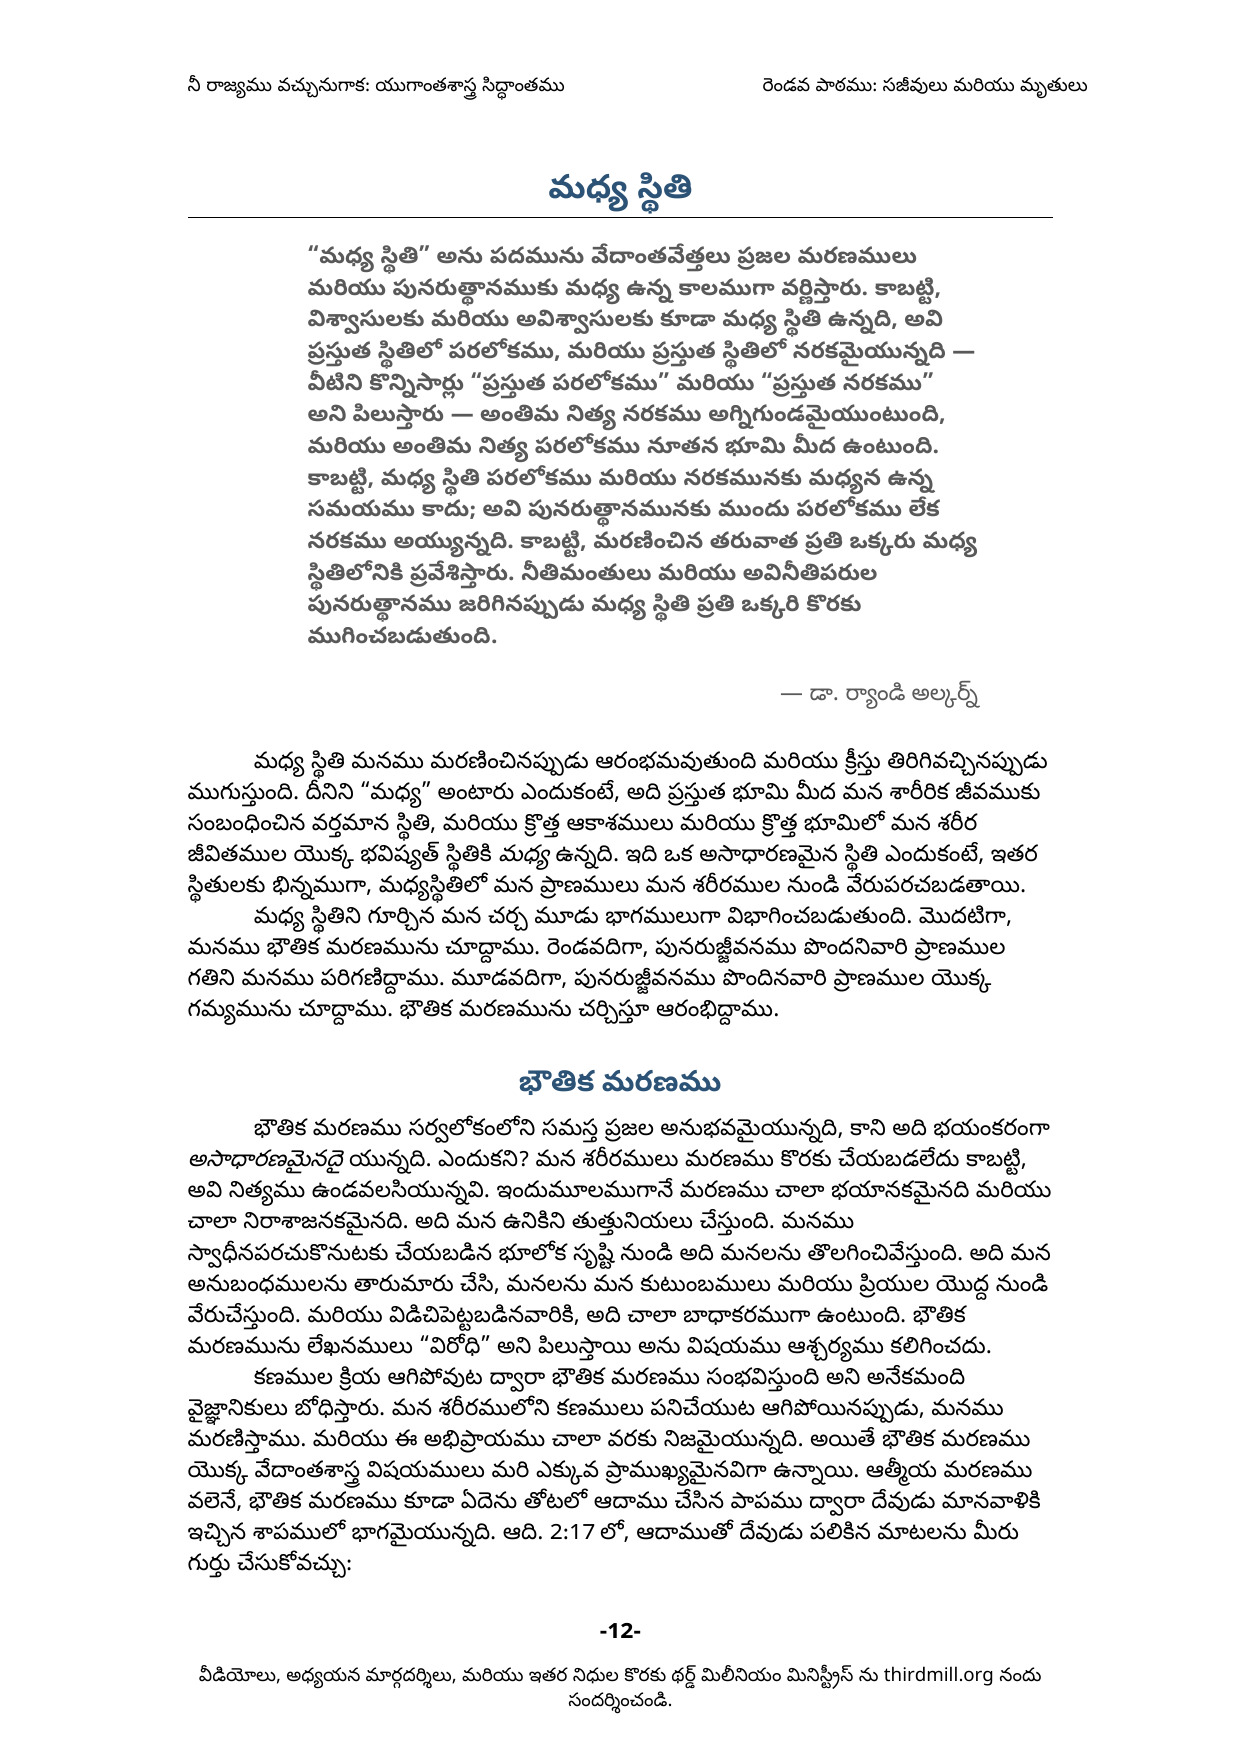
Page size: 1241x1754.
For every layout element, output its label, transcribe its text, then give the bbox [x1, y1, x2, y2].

text — డా. ర్యాండి అల్కర్న్ [187, 679, 978, 711]
text “మధ్య స్థితి” అను పదమును వేదాంతవేత్తలు ప్రజల మరణములు మరియు పునరుత్థానముకు మధ్య ఉన్న కాలముగా వర్ణిస్తారు. కాబట్టి, విశ్వాసులకు మరియు అవిశ్వాసులకు కూడా మధ్య స్థితి ఉన్నది, అవి ప్రస్తుత స్థితిలో పరలోకము, మరియు ప్రస్తుత స్థితిలో నరకమైయున్నది — వీటిని కొన్నిసార్లు “ప్రస్తుత పరలోకము” మరియు “ప్రస్తుత నరకము” అని పిలుస్తారు — అంతిమ నిత్య నరకము అగ్నిగుండమైయుంటుంది, మరియు అంతిమ నిత్య పరలోకము నూతన భూమి మీద ఉంటుంది. కాబట్టి, మధ్య స్థితి పరలోకము మరియు నరకమునకు మధ్యన ఉన్న సమయము కాదు; అవి పునరుత్థానమునకు ముందు పరలోకము లేక నరకము అయ్యున్నది. కాబట్టి, మరణించిన తరువాత ప్రతి ఒక్కరు మధ్య స్థితిలోనికి ప్రవేశిస్తారు. నీతిమంతులు మరియు అవినీతిపరుల పునరుత్థానము జరిగినప్పుడు మధ్య స్థితి ప్రతి ఒక్కరి కొరకు ముగించబడుతుంది. [307, 243, 978, 654]
text మధ్య స్థితి మనము మరణించినప్పుడు ఆరంభమవుతుంది మరియు క్రీస్తు తిరిగివచ్చినప్పుడు ముగుస్తుంది. దీనిని “మధ్య” అంటారు ఎందుకంటే, అది ప్రస్తుత భూమి మీద మన శారీరిక జీవముకు సంబంధించిన వర్తమాన స్థితి, మరియు క్రొత్త ఆకాశములు మరియు క్రొత్త భూమిలో మన శరీర జీవితముల యొక్క భవిష్యత్ స్థితికి మధ్య ఉన్నది. ఇది ఒక అసాధారణమైన స్థితి ఎందుకంటే, ఇతర స్థితులకు భిన్నముగా, మధ్యస్థితిలో మన ప్రాణములు మన శరీరముల నుండి వేరుపరచబడతాయి. [187, 748, 1053, 904]
subtitle మధ్య స్థితి [187, 169, 1053, 218]
subtitle భౌతిక మరణము [187, 1065, 1053, 1103]
text మధ్య స్థితిని గూర్చిన మన చర్చ మూడు భాగములుగా విభాగించబడుతుంది. మొదటిగా, మనము భౌతిక మరణమును చూద్దాము. రెండవదిగా, పునరుజ్జీవనము పొందనివారి ప్రాణముల గతిని మనము పరిగణిద్దాము. మూడవదిగా, పునరుజ్జీవనము పొందినవారి ప్రాణముల యొక్క గమ్యమును చూద్దాము. భౌతిక మరణమును చర్చిస్తూ ఆరంభిద్దాము. [187, 904, 1053, 1028]
text కణముల క్రియ ఆగిపోవుట ద్వారా భౌతిక మరణము సంభవిస్తుంది అని అనేకమంది వైజ్ఞానికులు బోధిస్తారు. మన శరీరములోని కణములు పనిచేయుట ఆగిపోయినప్పుడు, మనము మరణిస్తాము. మరియు ఈ అభిప్రాయము చాలా వరకు నిజమైయున్నది. అయితే భౌతిక మరణము యొక్క వేదాంతశాస్త్ర విషయములు మరి ఎక్కువ ప్రాముఖ్యమైనవిగా ఉన్నాయి. ఆత్మీయ మరణము వలెనే, భౌతిక మరణము కూడా ఏదెను తోటలో ఆదాము చేసిన పాపము ద్వారా దేవుడు మానవాళికి ఇచ్చిన శాపములో భాగమైయున్నది. ఆది. 2:17లో, ఆదాముతో దేవుడు పలికిన మాటలను మీరు గుర్తు చేసుకోవచ్చు: [187, 1364, 1053, 1582]
text భౌతిక మరణము సర్వలోకంలోని సమస్త ప్రజల అనుభవమైయున్నది, కాని అది భయంకరంగా అసాధారణమైనదై యున్నది. ఎందుకని? మన శరీరములు మరణము కొరకు చేయబడలేదు కాబట్టి, అవి నిత్యము ఉండవలసియున్నవి. ఇందుమూలముగానే మరణము చాలా భయానకమైనది మరియు చాలా నిరాశాజనకమైనది. అది మన ఉనికిని తుత్తునియలు చేస్తుంది. మనము స్వాధీనపరచుకొనుటకు చేయబడిన భూలోక సృష్టి నుండి అది మనలను తొలగించివేస్తుంది. అది మన అనుబంధములను తారుమారు చేసి, మనలను మన కుటుంబములు మరియు ప్రియుల యొద్ద నుండి వేరుచేస్తుంది. మరియు విడిచిపెట్టబడినవారికి, అది చాలా బాధాకరముగా ఉంటుంది. భౌతిక మరణమును లేఖనములు “విరోధి” అని పిలుస్తాయి అను విషయము ఆశ్చర్యము కలిగించదు. [187, 1116, 1053, 1364]
